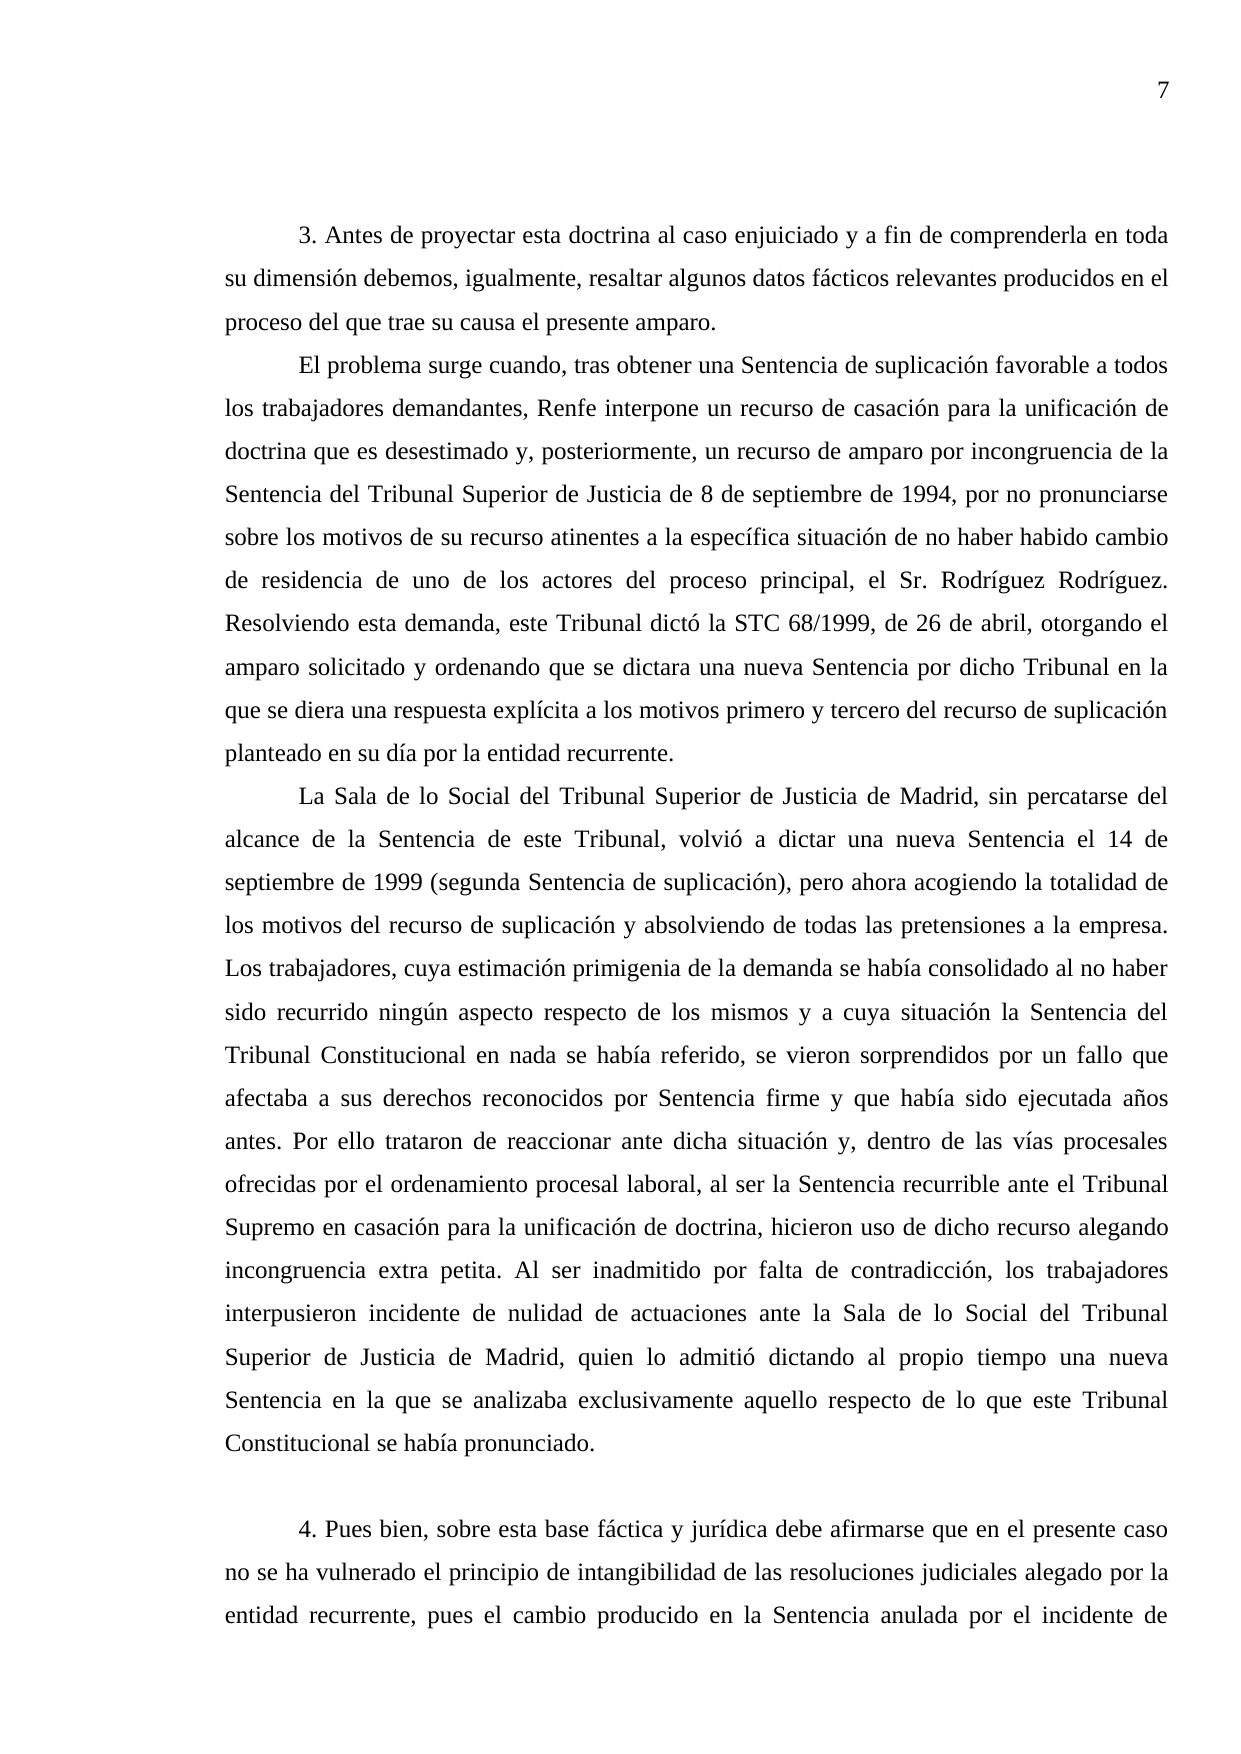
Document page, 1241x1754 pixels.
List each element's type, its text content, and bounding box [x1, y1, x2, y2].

text 3. Antes de proyectar esta doctrina al caso enjuiciado y a fin de comprenderla en toda su dimensión debemos, igualmente, resaltar algunos datos fácticos relevantes producidos en el proceso del que trae su causa el presente amparo. [224, 220, 1169, 335]
text La Sala de lo Social del Tribunal Superior de Justicia de Madrid, sin percatarse del alcance de la Sentencia de este Tribunal, volvió a dictar una nueva Sentencia el 14 de septiembre de 1999 (segunda Sentencia de suplicación), pero ahora acogiendo la totalidad de los motivos del recurso de suplicación y absolviendo de todas las pretensiones a la empresa. Los trabajadores, cuya estimación primigenia de la demanda se había consolidado al no haber sido recurrido ningún aspecto respecto de los mismos y a cuya situación la Sentencia del Tribunal Constitucional en nada se había referido, se vieron sorprendidos por un fallo que afectaba a sus derechos reconocidos por Sentencia firme y que había sido ejecutada años antes. Por ello trataron de reaccionar ante dicha situación y, dentro de las vías procesales ofrecidas por el ordenamiento procesal laboral, al ser la Sentencia recurrible ante el Tribunal Supremo en casación para la unificación de doctrina, hicieron uso de dicho recurso alegando incongruencia extra petita. Al ser inadmitido por falta de contradicción, los trabajadores interpusieron incidente de nulidad de actuaciones ante la Sala de lo Social del Tribunal Superior de Justicia de Madrid, quien lo admitió dictando al propio tiempo una nueva Sentencia en la que se analizaba exclusivamente aquello respecto de lo que este Tribunal Constitucional se había pronunciado. [224, 781, 1169, 1457]
text El problema surge cuando, tras obtener una Sentencia de suplicación favorable a todos los trabajadores demandantes, Renfe interpone un recurso de casación para la unificación de doctrina que es desestimado y, posteriormente, un recurso de amparo por incongruencia de la Sentencia del Tribunal Superior de Justicia de 8 de septiembre de 1994, por no pronunciarse sobre los motivos de su recurso atinentes a la específica situación de no haber habido cambio de residencia de uno de los actores del proceso principal, el Sr. Rodríguez Rodríguez. Resolviendo esta demanda, este Tribunal dictó la STC 68/1999, de 26 de abril, otorgando el amparo solicitado y ordenando que se dictara una nueva Sentencia por dicho Tribunal en la que se diera una respuesta explícita a los motivos primero y tercero del recurso de suplicación planteado en su día por la entidad recurrente. [224, 350, 1169, 767]
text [224, 1514, 1169, 1629]
